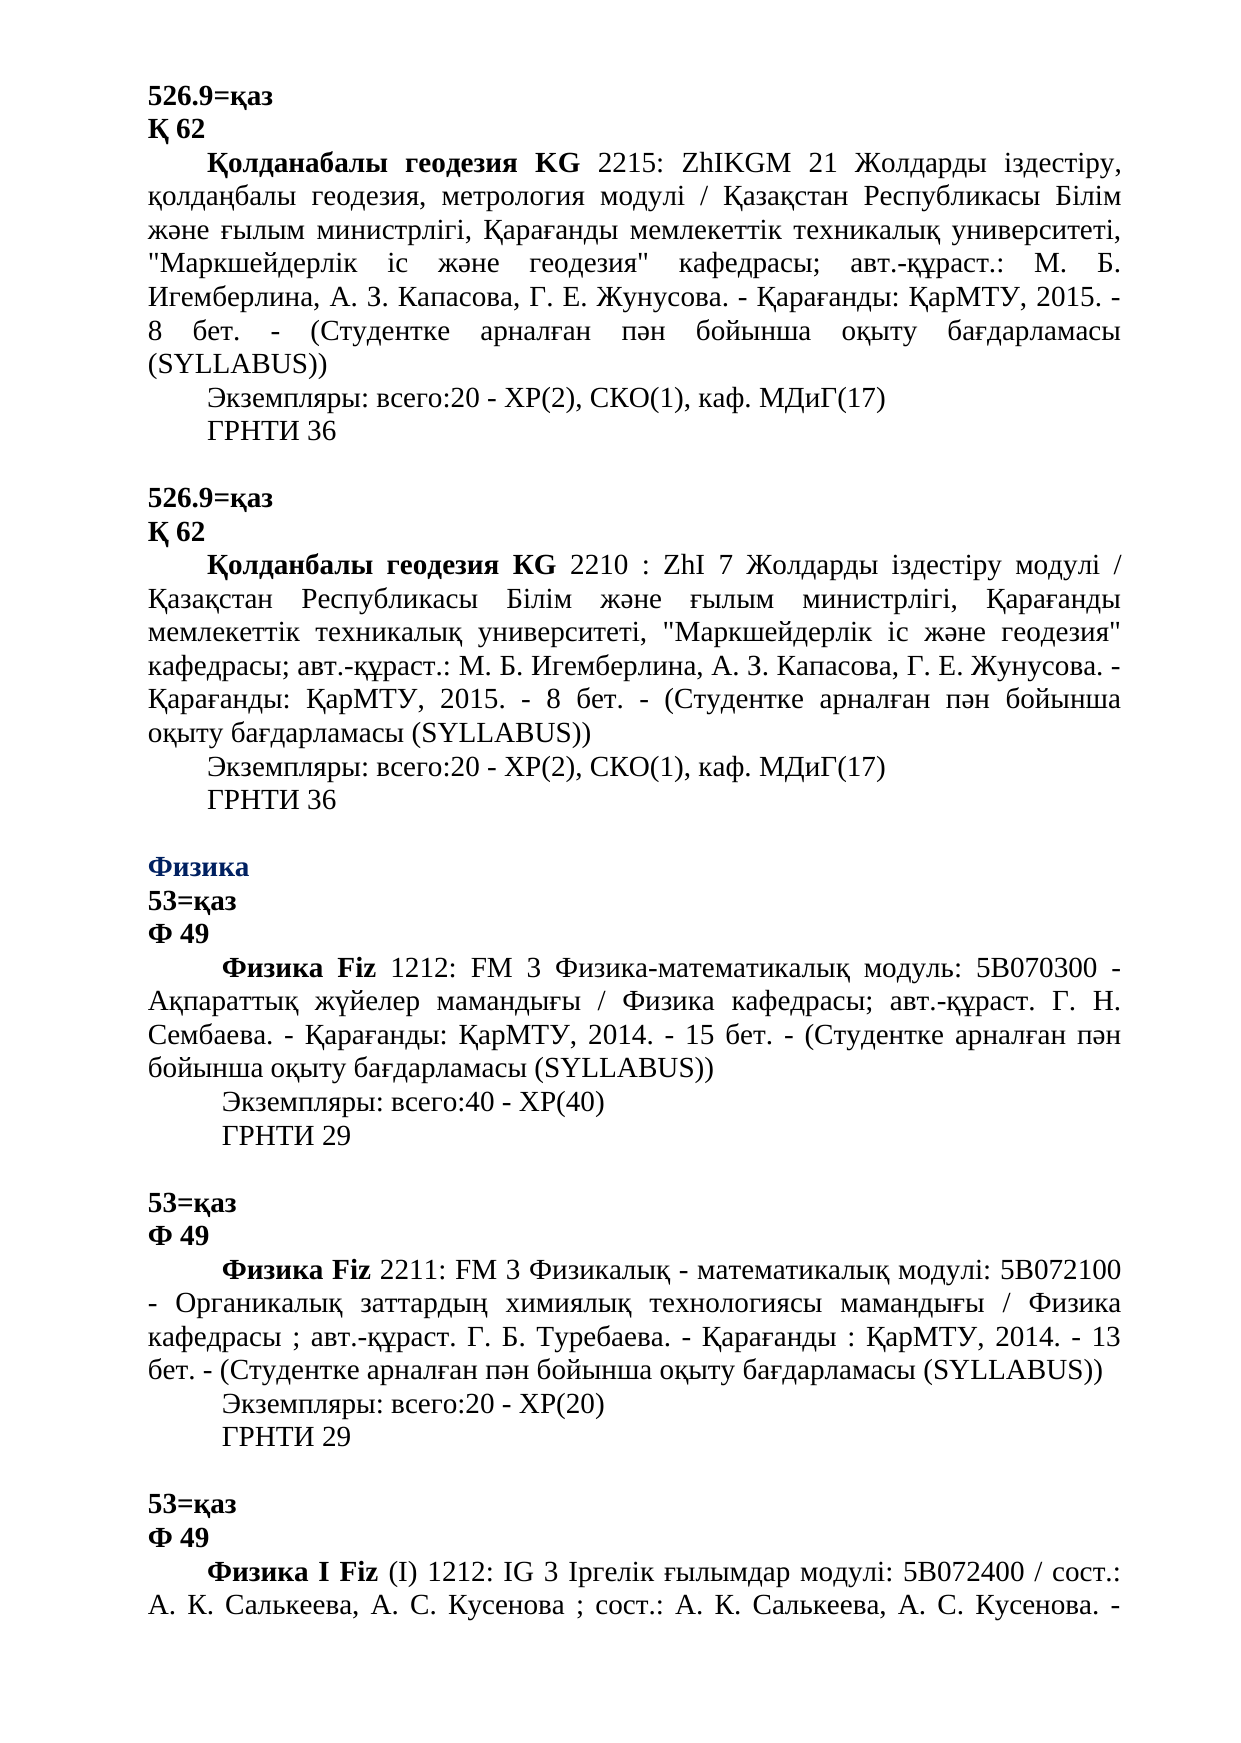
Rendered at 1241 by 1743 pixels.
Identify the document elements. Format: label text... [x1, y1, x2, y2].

text Ф 49 [148, 916, 1122, 950]
text ГРНТИ 36 [148, 413, 1122, 447]
text ГРНТИ 29 [148, 1419, 1122, 1453]
text ГРНТИ 29 [148, 1118, 1122, 1151]
text Экземпляры: всего:20 - ХР(2), СКО(1), каф. МДиГ(17) [148, 380, 1122, 413]
text Ф 49 [148, 1520, 1122, 1554]
text Экземпляры: всего:40 - ХР(40) [148, 1084, 1122, 1118]
text Қ 62 [148, 111, 1122, 145]
text Қ 62 [148, 514, 1122, 547]
text ГРНТИ 36 [148, 782, 1122, 816]
text 526.9=қаз [148, 78, 1122, 111]
text Физика Fiz 2211: FM 3 Физикалық - математикалық модулі: 5В072100 - Органикалық заттардың химиялық технологиясы мамандығы / Физика кафедрасы ; авт.-құраст. Г. Б. Туребаева. - Қарағанды : ҚарМТУ, 2014. - 13 бет. - (Студентке арналған пән бойынша оқыту бағдарламасы (SYLLABUS)) [148, 1252, 1122, 1386]
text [148, 1554, 1122, 1621]
text Физика Fiz 1212: FM 3 Физика-математикалық модуль: 5В070300 - Ақпараттық жүйелер мамандығы / Физика кафедрасы; авт.-құраст. Г. Н. Сембаева. - Қарағанды: ҚарМТУ, 2014. - 15 бет. - (Студентке арналған пән бойынша оқыту бағдарламасы (SYLLABUS)) [148, 950, 1122, 1084]
text Экземпляры: всего:20 - ХР(2), СКО(1), каф. МДиГ(17) [148, 749, 1122, 782]
text Ф 49 [148, 1218, 1122, 1252]
text 53=қаз [148, 1487, 1122, 1520]
text Экземпляры: всего:20 - ХР(20) [148, 1386, 1122, 1419]
text Физика [148, 849, 1122, 883]
text Қолданбалы геодезия КG 2210 : ZhI 7 Жолдарды іздестіру модулі / Қазақстан Республикасы Білім және ғылым министрлігі, Қарағанды мемлекеттік техникалық университеті, "Маркшейдерлік іс және геодезия" кафедрасы; авт.-құраст.: М. Б. Игемберлина, А. З. Капасова, Г. Е. Жунусова. - Қарағанды: ҚарМТУ, 2015. - 8 бет. - (Студентке арналған пән бойынша оқыту бағдарламасы (SYLLABUS)) [148, 547, 1122, 749]
text 526.9=қаз [148, 480, 1122, 514]
text Қолданабалы геодезия KG 2215: ZhIKGM 21 Жолдарды іздестіру, қолдаңбалы геодезия, метрология модулі / Қазақстан Республикасы Білім және ғылым министрлігі, Қарағанды мемлекеттік техникалық университеті, "Маркшейдерлік іс және геодезия" кафедрасы; авт.-құраст.: М. Б. Игемберлина, А. З. Капасова, Г. Е. Жунусова. - Қарағанды: ҚарМТУ, 2015. - 8 бет. - (Студентке арналған пән бойынша оқыту бағдарламасы (SYLLABUS)) [148, 145, 1122, 380]
text 53=қаз [148, 1185, 1122, 1218]
text 53=қаз [148, 883, 1122, 916]
